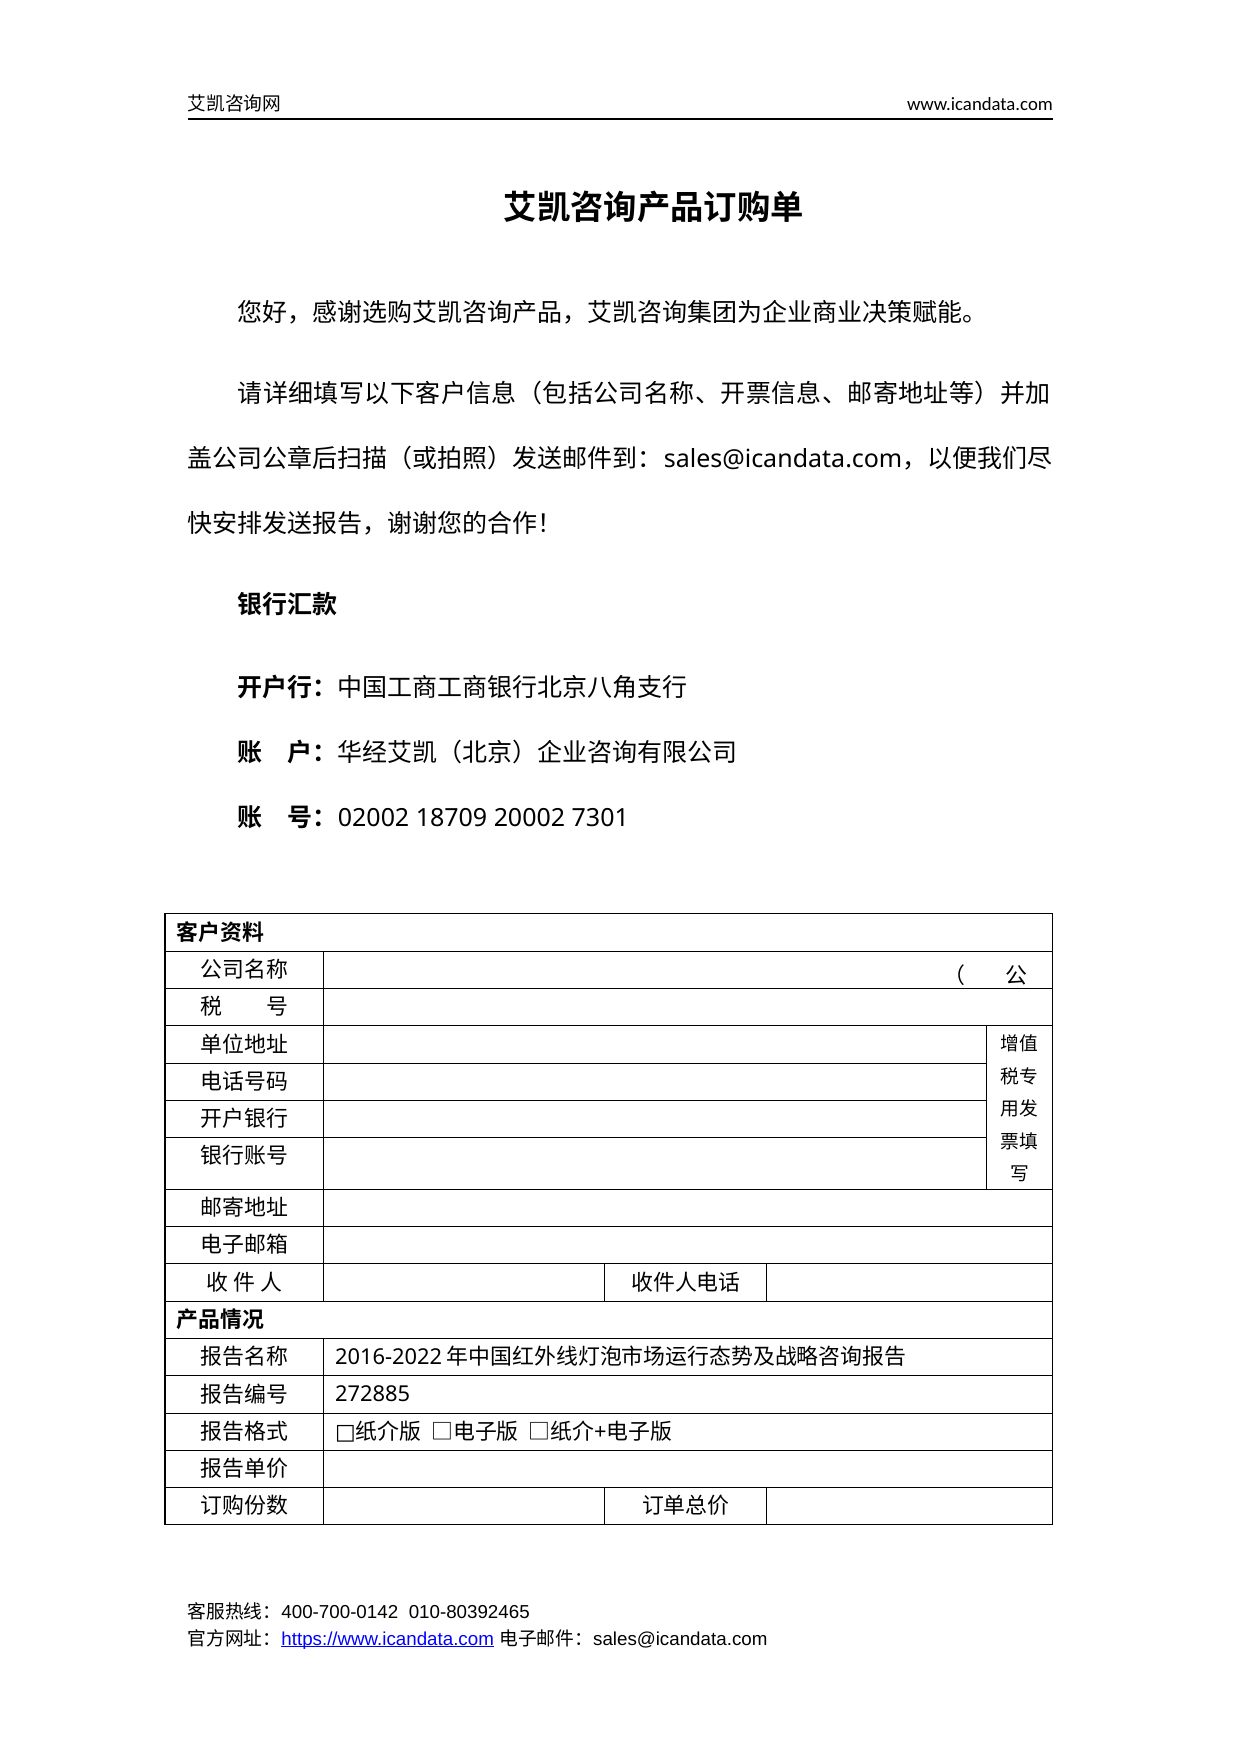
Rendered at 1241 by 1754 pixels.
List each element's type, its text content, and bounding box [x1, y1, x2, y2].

table_cell [324, 1138, 986, 1189]
table_cell [324, 1190, 1052, 1226]
table_header 客户资料 [166, 914, 1052, 951]
table_cell 2016-2022年中国红外线灯泡市场运行态势及战略咨询报告 [324, 1339, 1052, 1375]
text 开户行：中国工商工商银行北京八角支行 [187, 653, 1053, 718]
table_cell [324, 1227, 1052, 1263]
text 账 户：华经艾凯（北京）企业咨询有限公司 [187, 718, 1053, 783]
table_cell 电子邮箱 [166, 1227, 323, 1263]
text 银行汇款 [187, 570, 1053, 635]
table_cell [767, 1488, 1052, 1524]
table_cell 单位地址 [166, 1026, 323, 1062]
table_cell [767, 1264, 1052, 1301]
table_cell 订单总价 [605, 1488, 766, 1524]
table_cell 报告名称 [166, 1339, 323, 1375]
table_cell 税 号 [166, 989, 323, 1025]
text 请详细填写以下客户信息（包括公司名称、开票信息、邮寄地址等）并加盖公司公章后扫描（或拍照）发送邮件到：sales@icandata.com，以便我们尽快安排发送报告，谢谢您的合作！ [187, 359, 1053, 554]
text 账 号：02002 18709 20002 7301 [187, 783, 1053, 848]
table_cell 报告单价 [166, 1451, 323, 1487]
table_cell 收 件 人 [166, 1264, 323, 1301]
table_cell 报告格式 [166, 1414, 323, 1450]
table_cell [324, 1264, 604, 1301]
table_cell 收件人电话 [605, 1264, 766, 1301]
text 您好，感谢选购艾凯咨询产品，艾凯咨询集团为企业商业决策赋能。 [187, 278, 1053, 343]
table_cell 开户银行 [166, 1101, 323, 1137]
table_cell 邮寄地址 [166, 1190, 323, 1226]
table_cell [324, 1026, 986, 1062]
table_cell 增值税专用发票填写 [987, 1026, 1052, 1189]
table_cell [324, 989, 1052, 1025]
table_cell [324, 1064, 986, 1100]
text 艾凯咨询产品订购单 [187, 172, 1053, 237]
table_cell 公司名称 [166, 952, 323, 988]
table_cell [324, 1101, 986, 1137]
table_cell 272885 [324, 1376, 1052, 1412]
table_cell 订购份数 [166, 1488, 323, 1524]
table_cell 产品情况 [166, 1302, 1052, 1338]
table_cell 银行账号 [166, 1138, 323, 1189]
table_cell [324, 952, 1052, 988]
table_cell 报告编号 [166, 1376, 323, 1412]
table_cell 电话号码 [166, 1064, 323, 1100]
table_cell □纸介版 □电子版 □纸介+电子版 [324, 1414, 1052, 1450]
table_cell [324, 1451, 1052, 1487]
table_cell [324, 1488, 604, 1524]
